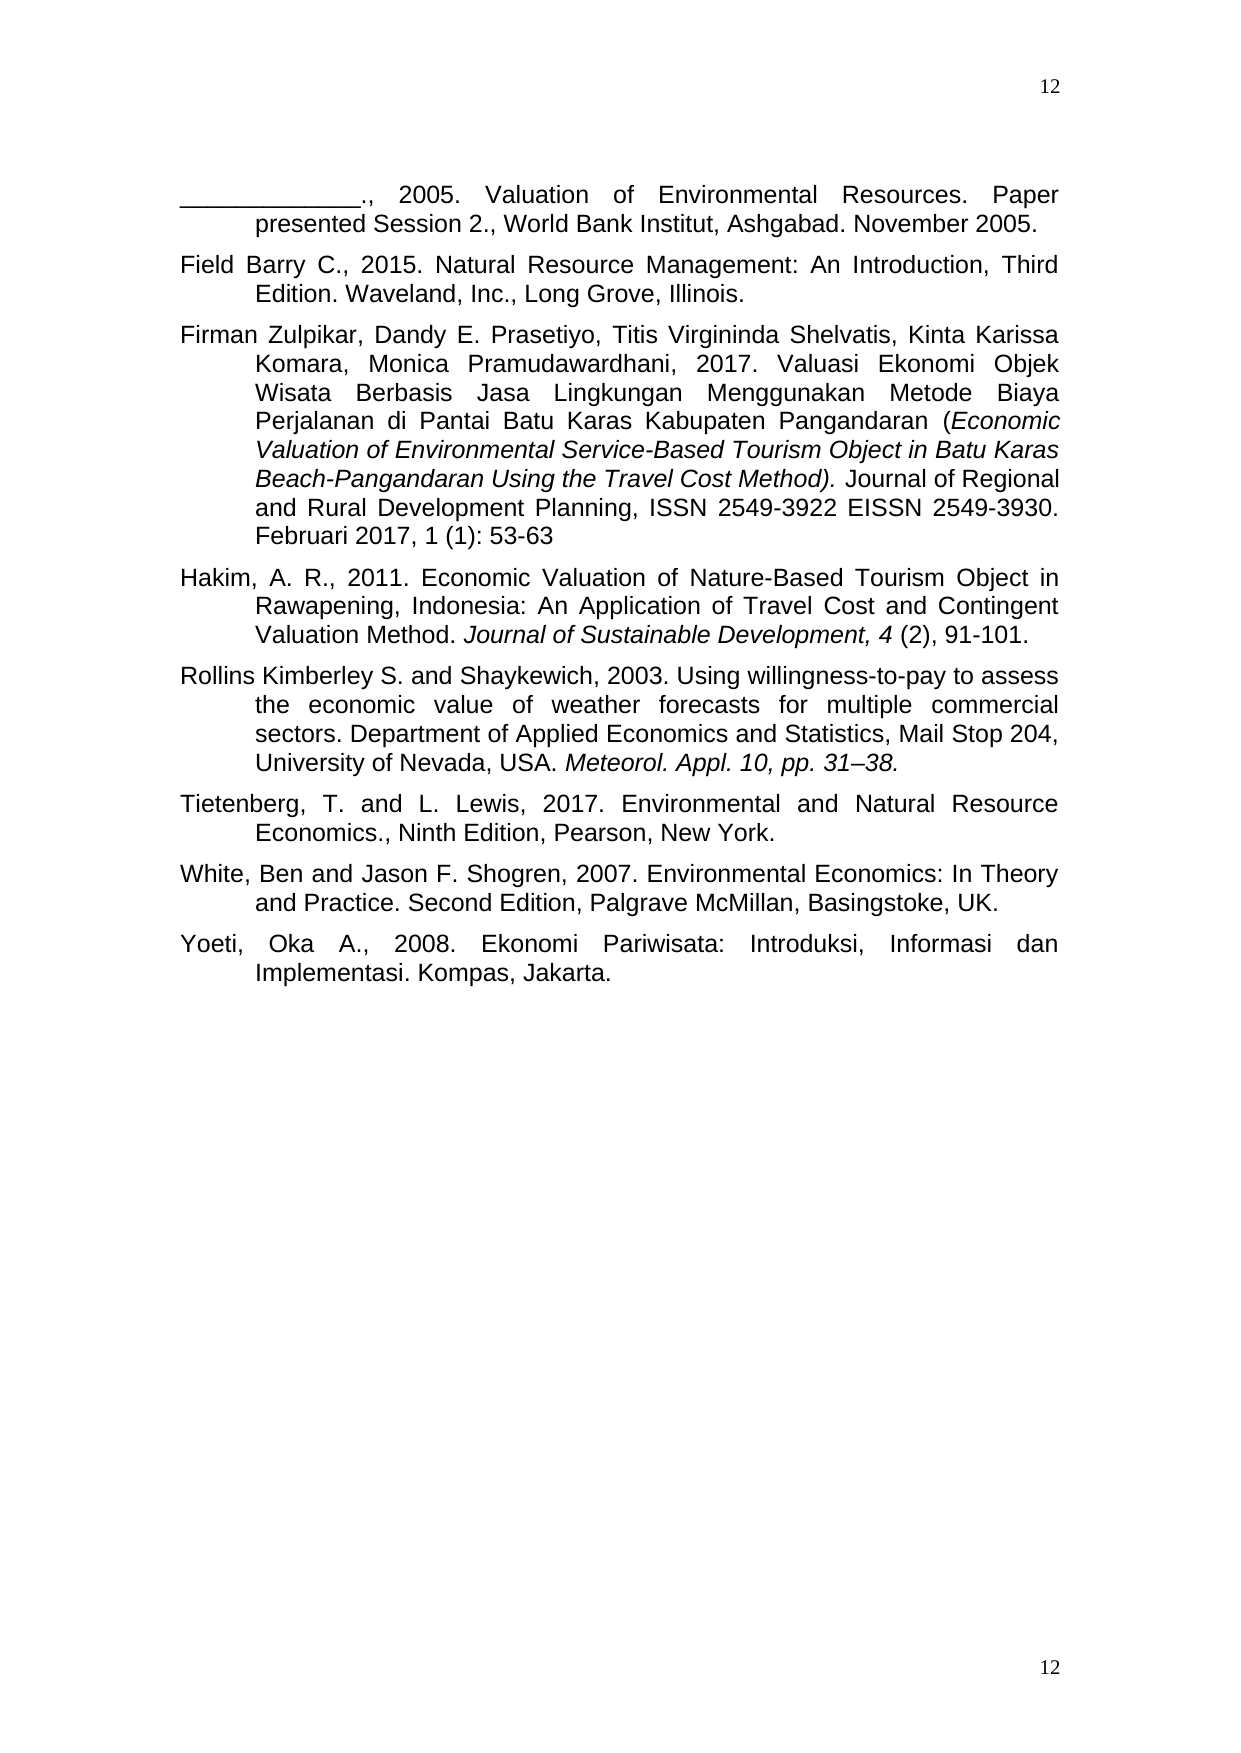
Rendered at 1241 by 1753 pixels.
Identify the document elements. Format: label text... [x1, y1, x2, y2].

text White, Ben and Jason F. Shogren, 2007. Environmental Economics: In Theory and Practice. Second Edition, Palgrave McMillan, Basingstoke, UK. [180, 859, 1060, 916]
text Yoeti, Oka A., 2008. Ekonomi Pariwisata: Introduksi, Informasi dan Implementasi. Kompas, Jakarta. [180, 929, 1060, 986]
text Rollins Kimberley S. and Shaykewich, 2003. Using willingness-to-pay to assess the economic value of weather forecasts for multiple commercial sectors. Department of Applied Economics and Statistics, Mail Stop 204, University of Nevada, USA. Meteorol. Appl. 10, pp. 31–38. [180, 661, 1060, 776]
text Field Barry C., 2015. Natural Resource Management: An Introduction, Third Edition. Waveland, Inc., Long Grove, Illinois. [180, 250, 1060, 307]
text Firman Zulpikar, Dandy E. Prasetiyo, Titis Virgininda Shelvatis, Kinta Karissa Komara, Monica Pramudawardhani, 2017. Valuasi Ekonomi Objek Wisata Berbasis Jasa Lingkungan Menggunakan Metode Biaya Perjalanan di Pantai Batu Karas Kabupaten Pangandaran (Economic Valuation of Environmental Service-Based Tourism Object in Batu Karas Beach-Pangandaran Using the Travel Cost Method). Journal of Regional and Rural Development Planning, ISSN 2549-3922 EISSN 2549-3930. Februari 2017, 1 (1): 53-63 [180, 320, 1060, 550]
text _____________., 2005. Valuation of Environmental Resources. Paper presented Session 2., World Bank Institut, Ashgabad. November 2005. [180, 180, 1060, 237]
text Hakim, A. R., 2011. Economic Valuation of Nature-Based Tourism Object in Rawapening, Indonesia: An Application of Travel Cost and Contingent Valuation Method. Journal of Sustainable Development, 4 (2), 91-101. [180, 562, 1060, 649]
text Tietenberg, T. and L. Lewis, 2017. Environmental and Natural Resource Economics., Ninth Edition, Pearson, New York. [180, 789, 1060, 846]
